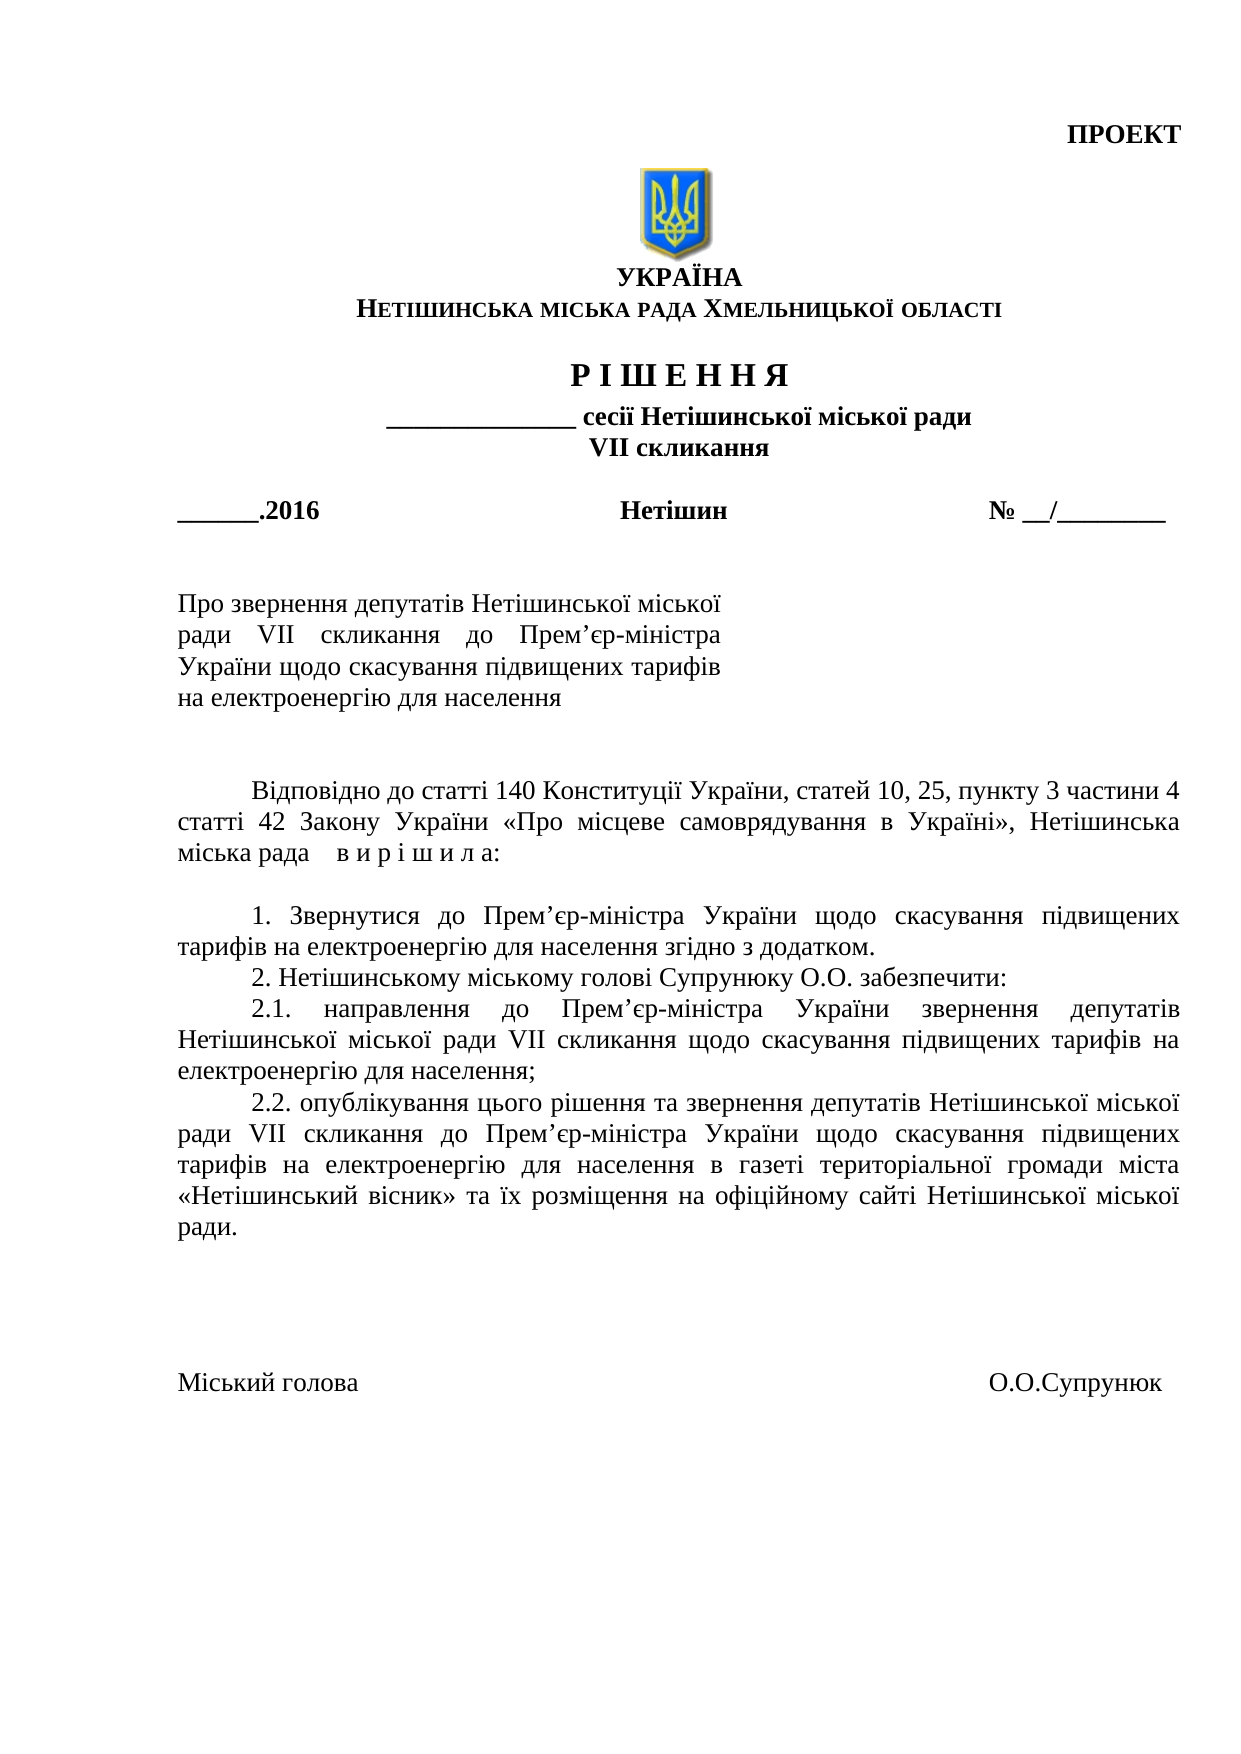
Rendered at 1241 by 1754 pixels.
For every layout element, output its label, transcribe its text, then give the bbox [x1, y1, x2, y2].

text Відповідно до статті 140 Конституції України, статей 10, 25, пункту 3 частини 4 статті 42 Закону України «Про місцеве самоврядування в Україні», Нетішинська міська рада в и р і ш и л а: [177, 774, 1181, 868]
text ПРОЕКТ [177, 118, 1181, 149]
text 2.2. опублікування цього рішення та звернення депутатів Нетішинської міської ради VІІ скликання до Прем’єр-міністра України щодо скасування підвищених тарифів на електроенергію для населення в газеті територіальної громади міста «Нетішинський вісник» та їх розміщення на офіційному сайті Нетішинської міської ради. [177, 1086, 1181, 1241]
text Міський голова О.О.Супрунюк [177, 1366, 1181, 1397]
text ______________ сесії Нетішинської міської ради [177, 400, 1181, 432]
text Про звернення депутатів Нетішинської міської ради VІІ скликання до Прем’єр-міністра України щодо скасування підвищених тарифів на електроенергію для населення [177, 587, 721, 712]
text Нетішинська міська рада Хмельницької області [177, 292, 1181, 324]
text 2. Нетішинському міському голові Супрунюку О.О. забезпечити: [177, 961, 1181, 992]
text УКРАЇНА [177, 149, 1181, 292]
text 2.1. направлення до Прем’єр-міністра України звернення депутатів Нетішинської міської ради VІІ скликання щодо скасування підвищених тарифів на електроенергію для населення; [177, 992, 1181, 1086]
text VІІ скликання [177, 432, 1181, 463]
picture [640, 168, 714, 262]
text 1. Звернутися до Прем’єр-міністра України щодо скасування підвищених тарифів на електроенергію для населення згідно з додатком. [177, 899, 1181, 961]
text ______.2016 Нетішин № __/________ [177, 494, 1181, 525]
text Р І Ш Е Н Н Я [177, 355, 1181, 393]
